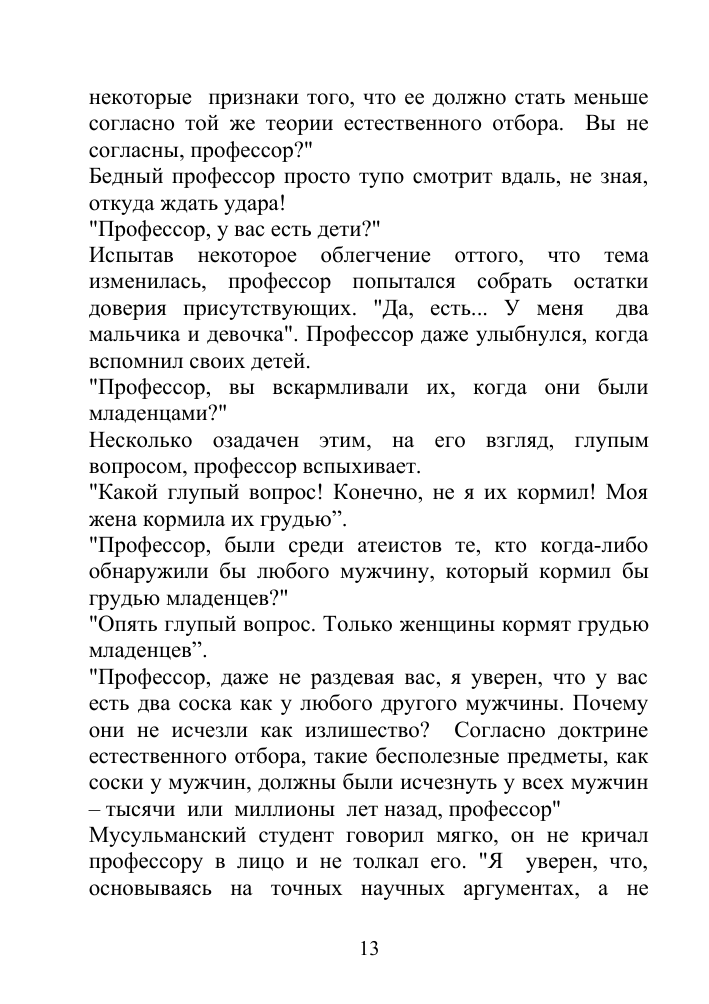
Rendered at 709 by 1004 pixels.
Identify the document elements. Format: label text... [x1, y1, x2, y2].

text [88, 821, 649, 900]
text "Какой глупый вопрос! Конечно, не я их кормил! Моя жена кормила их грудью”. [88, 478, 649, 531]
text "Профессор, вы вскармливали их, когда они были младенцами?" [88, 373, 649, 426]
text "Профессор, были среди атеистов те, кто когда-либо обнаружили бы любого мужчину, который кормил бы грудью младенцев?" [88, 531, 649, 610]
text "Профессор, у вас есть дети?" [88, 215, 649, 241]
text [88, 83, 649, 162]
text "Профессор, даже не раздевая вас, я уверен, что у вас есть два соска как у любого другого мужчины. Почему они не исчезли как излишество? Согласно доктрине естественного отбора, такие бесполезные предметы, как соски у мужчин, должны были исчезнуть у всех мужчин – тысячи или миллионы лет назад, профессор" [88, 663, 649, 821]
text Бедный профессор просто тупо смотрит вдаль, не зная, откуда ждать удара! [88, 162, 649, 215]
text Несколько озадачен этим, на его взгляд, глупым вопросом, профессор вспыхивает. [88, 426, 649, 478]
text "Опять глупый вопрос. Только женщины кормят грудью младенцев”. [88, 610, 649, 663]
text Испытав некоторое облегчение оттого, что тема изменилась, профессор попытался собрать остатки доверия присутствующих. "Да, есть... У меня два мальчика и девочка". Профессор даже улыбнулся, когда вспомнил своих детей. [88, 241, 649, 373]
